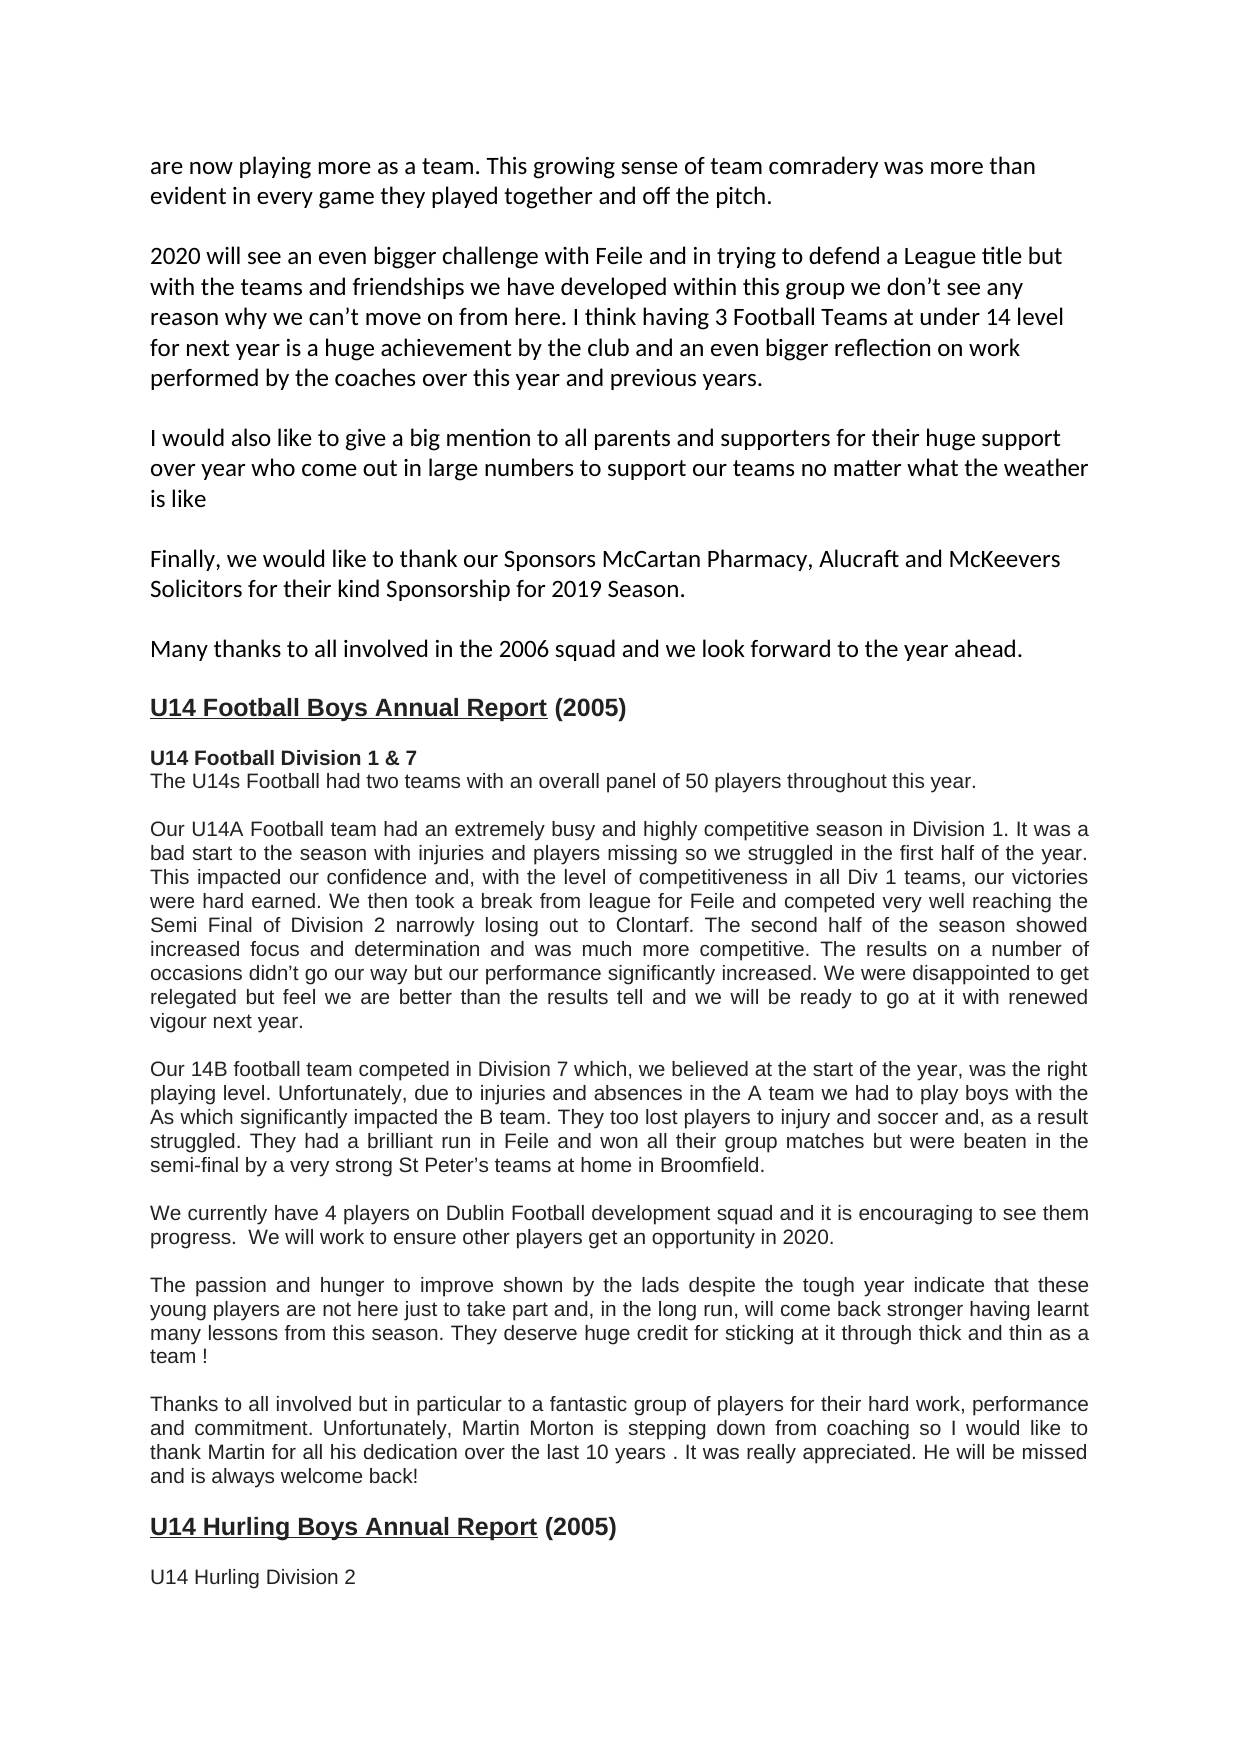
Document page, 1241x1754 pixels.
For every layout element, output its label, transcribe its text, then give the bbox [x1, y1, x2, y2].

text Finally, we would like to thank our Sponsors McCartan Pharmacy, Alucraft and McKeevers Solicitors for their kind Sponsorship for 2019 Season. [150, 543, 1090, 604]
text Our 14B football team competed in Division 7 which, we believed at the start of the year, was the right playing level. Unfortunately, due to injuries and absences in the A team we had to play boys with the As which significantly impacted the B team. They too lost players to injury and soccer and, as a result struggled. They had a brilliant run in Feile and won all their group matches but were beaten in the semi-final by a very strong St Peter’s teams at home in Broomfield. [150, 1057, 1090, 1177]
text U14 Football Boys Annual Report (2005) [150, 693, 1090, 721]
text Many thanks to all involved in the 2006 squad and we look forward to the year ahead. [150, 633, 1090, 663]
text Our U14A Football team had an extremely busy and highly competitive season in Division 1. It was a bad start to the season with injuries and players missing so we struggled in the first half of the year. This impacted our confidence and, with the level of competitiveness in all Div 1 teams, our victories were hard earned. We then took a break from league for Feile and competed very well reaching the Semi Final of Division 2 narrowly losing out to Clontarf. The second half of the season showed increased focus and determination and was much more competitive. The results on a number of occasions didn’t go our way but our performance significantly increased. We were disappointed to get relegated but feel we are better than the results tell and we will be ready to go at it with renewed vigour next year. [150, 817, 1090, 1033]
text We currently have 4 players on Dublin Football development squad and it is encouraging to see them progress. We will work to ensure other players get an opportunity in 2020. [150, 1201, 1090, 1248]
text The passion and hunger to improve shown by the lads despite the tough year indicate that these young players are not here just to take part and, in the long run, will come back stronger having learnt many lessons from this season. They deserve huge credit for sticking at it through thick and thin as a team ! [150, 1272, 1090, 1368]
text U14 Hurling Boys Annual Report (2005) [150, 1512, 1090, 1541]
text Thanks to all involved but in particular to a fantastic group of players for their hard work, performance and commitment. Unfortunately, Martin Morton is stepping down from coaching so I would like to thank Martin for all his dedication over the last 10 years . It was really appreciated. He will be missed and is always welcome back! [150, 1392, 1090, 1488]
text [150, 150, 1090, 211]
text 2020 will see an even bigger challenge with Feile and in trying to defend a League title but with the teams and friendships we have developed within this group we don’t see any reason why we can’t move on from here. I think having 3 Football Teams at under 14 level for next year is a huge achievement by the club and an even bigger reflection on work performed by the coaches over this year and previous years. [150, 240, 1090, 393]
text U14 Hurling Division 2 [150, 1565, 1090, 1589]
text The U14s Football had two teams with an overall panel of 50 players throughout this year. [150, 769, 1090, 793]
text U14 Football Division 1 & 7 [150, 745, 1090, 769]
text I would also like to give a big mention to all parents and supporters for their huge support over year who come out in large numbers to support our teams no matter what the weather is like [150, 422, 1090, 513]
